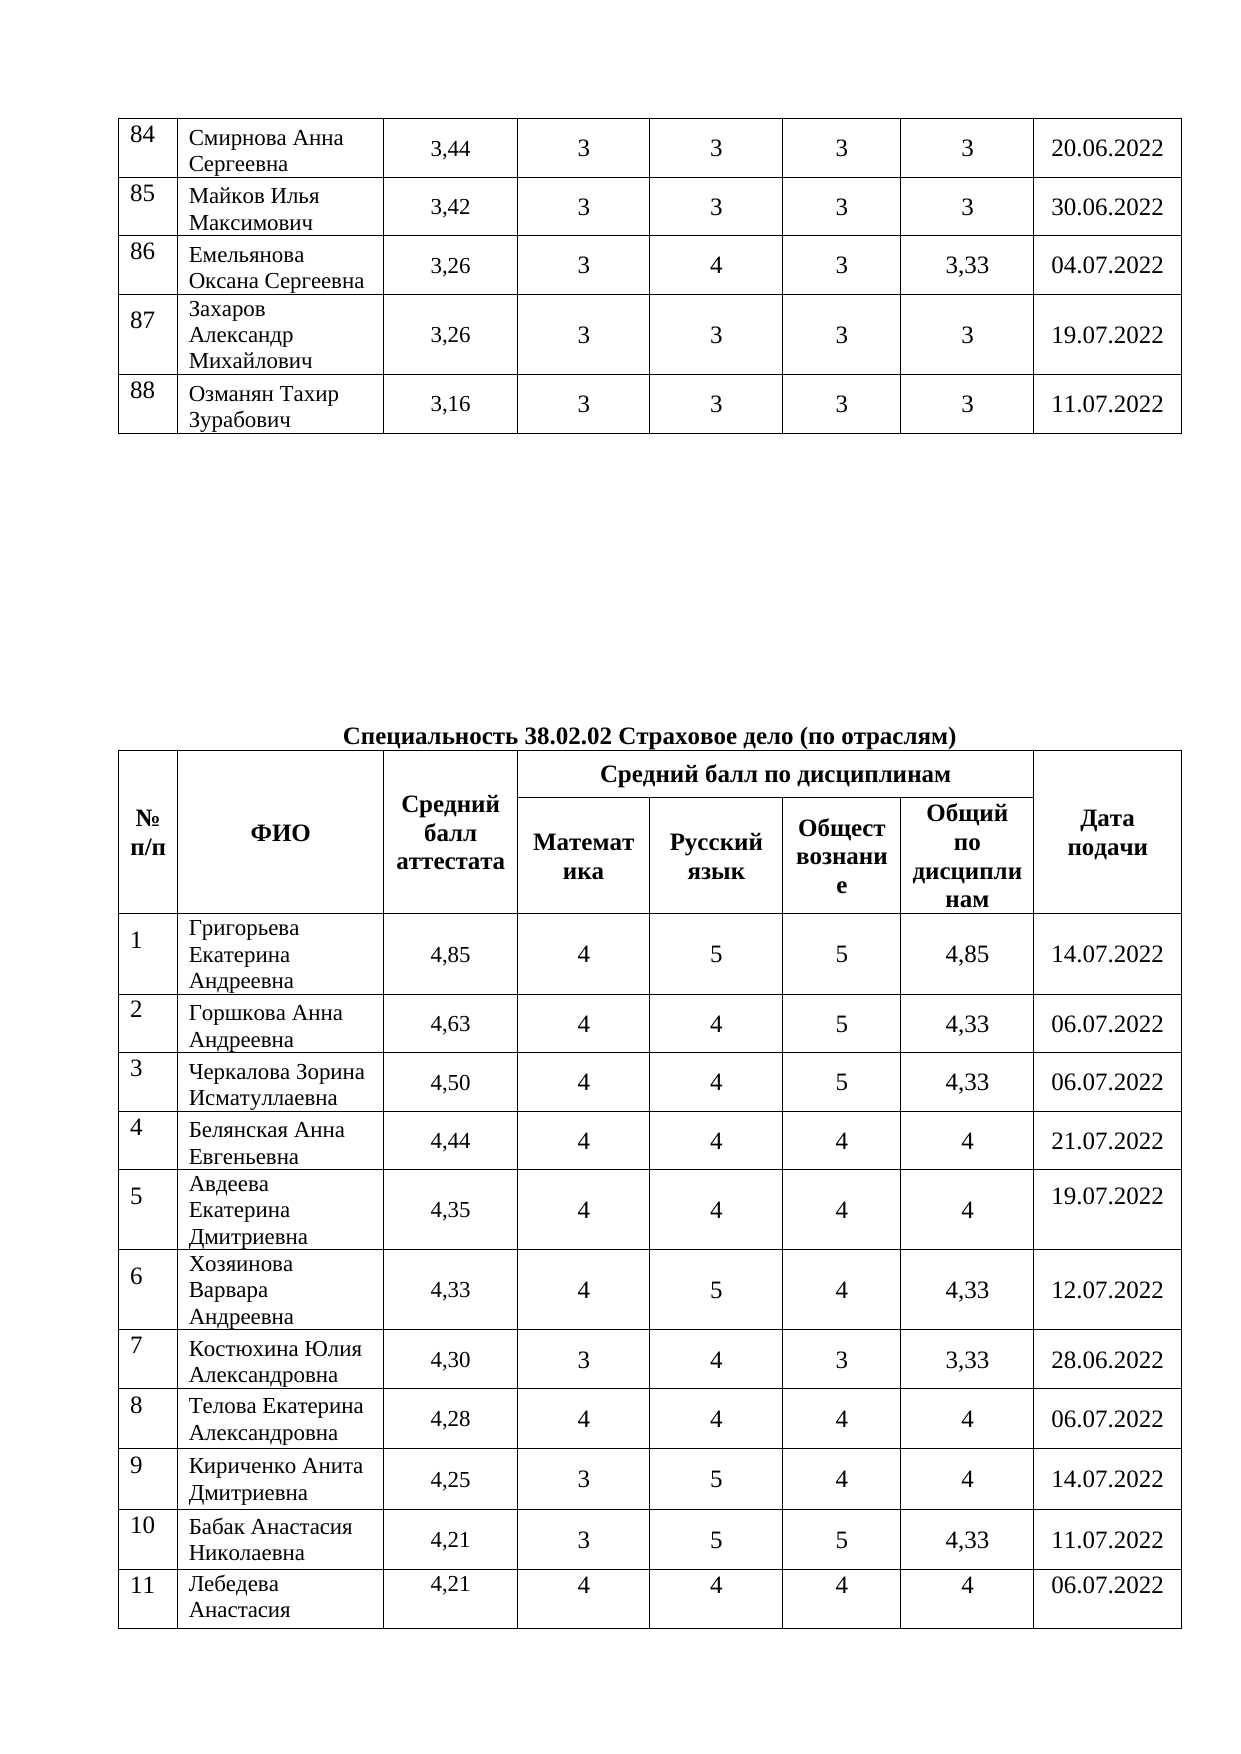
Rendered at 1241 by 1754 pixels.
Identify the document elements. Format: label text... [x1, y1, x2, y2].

table_cell 4 [518, 1112, 649, 1169]
table_cell 06.07.2022 [1034, 1053, 1181, 1111]
table_cell 3 [518, 119, 649, 177]
table_cell 4 [901, 1170, 1033, 1249]
table_cell Русский язык [650, 798, 782, 913]
table_cell 04.07.2022 [1034, 236, 1181, 294]
table_cell 4 [650, 1112, 782, 1169]
table_cell 4 [783, 1449, 900, 1509]
table_cell Горшкова Анна Андреевна [178, 995, 383, 1052]
table_cell 4 [901, 1389, 1033, 1448]
table_cell 30.06.2022 [1034, 178, 1181, 235]
table_cell [119, 1510, 177, 1569]
table_cell 5 [783, 914, 900, 993]
table_cell Обществознание [783, 798, 900, 913]
table_cell 3 [518, 236, 649, 294]
table_cell 11.07.2022 [1034, 1510, 1181, 1569]
table_cell [119, 1170, 177, 1249]
table_cell 4 [518, 1570, 649, 1628]
table_cell 11.07.2022 [1034, 375, 1181, 432]
table_cell 5 [650, 914, 782, 993]
table_cell 4,50 [384, 1053, 517, 1111]
table_cell Захаров Александр Михайлович [178, 295, 383, 374]
table_cell 4,85 [901, 914, 1033, 993]
table_cell 4 [650, 1330, 782, 1388]
table_cell 4,35 [384, 1170, 517, 1249]
table_cell 4 [783, 1570, 900, 1628]
table_cell 4 [650, 995, 782, 1052]
table_cell [119, 119, 177, 177]
table_cell Смирнова Анна Сергеевна [178, 119, 383, 177]
table_cell 5 [650, 1250, 782, 1329]
table_cell 4,21 [384, 1570, 517, 1628]
table_cell 06.07.2022 [1034, 995, 1181, 1052]
table_cell Костюхина Юлия Александровна [178, 1330, 383, 1388]
table_cell 3 [783, 178, 900, 235]
table_cell 3,44 [384, 119, 517, 177]
table_cell [119, 295, 177, 374]
table_cell 4 [650, 1053, 782, 1111]
table_cell [119, 236, 177, 294]
table_cell Майков Илья Максимович [178, 178, 383, 235]
table_cell [119, 1112, 177, 1169]
table_cell 5 [650, 1449, 782, 1509]
table_cell 14.07.2022 [1034, 914, 1181, 993]
table_cell [119, 1053, 177, 1111]
table_cell 28.06.2022 [1034, 1330, 1181, 1388]
table_cell 3 [518, 1510, 649, 1569]
table_cell Емельянова Оксана Сергеевна [178, 236, 383, 294]
table_cell 4,85 [384, 914, 517, 993]
table_cell 3 [518, 178, 649, 235]
table_header Дата подачи [1034, 751, 1181, 913]
table_cell 4 [518, 1170, 649, 1249]
table_cell 3 [518, 295, 649, 374]
table_cell Озманян Тахир Зурабович [178, 375, 383, 432]
table_cell 14.07.2022 [1034, 1449, 1181, 1509]
table_cell 4 [650, 236, 782, 294]
table_cell 3,26 [384, 236, 517, 294]
table_cell Авдеева Екатерина Дмитриевна [178, 1170, 383, 1249]
table_cell 5 [783, 1053, 900, 1111]
table_cell 4 [783, 1389, 900, 1448]
table_cell 4 [518, 1250, 649, 1329]
table_cell 4 [518, 1053, 649, 1111]
table_cell 3 [783, 375, 900, 432]
table_cell 4,25 [384, 1449, 517, 1509]
table_cell 4 [783, 1170, 900, 1249]
table_cell 3 [650, 375, 782, 432]
table_cell 3 [783, 1330, 900, 1388]
table_cell 4,33 [901, 995, 1033, 1052]
table_cell 3 [518, 1449, 649, 1509]
table_cell 4,21 [384, 1510, 517, 1569]
table_cell 3 [901, 375, 1033, 432]
table_cell Хозяинова Варвара Андреевна [178, 1250, 383, 1329]
table_cell 3 [650, 178, 782, 235]
table_cell 4,33 [384, 1250, 517, 1329]
table_cell 3 [783, 236, 900, 294]
table_header ФИО [178, 751, 383, 913]
table_cell [119, 1570, 177, 1628]
table_cell 5 [783, 1510, 900, 1569]
table_cell [119, 1330, 177, 1388]
table_cell 5 [783, 995, 900, 1052]
table_cell 4,28 [384, 1389, 517, 1448]
table_cell 5 [650, 1510, 782, 1569]
table_cell 12.07.2022 [1034, 1250, 1181, 1329]
table_cell [119, 375, 177, 432]
table_cell 4 [650, 1389, 782, 1448]
table_header Средний балл по дисциплинам [518, 751, 1033, 797]
table_cell [119, 995, 177, 1052]
table_cell [119, 1389, 177, 1448]
table_cell 4,63 [384, 995, 517, 1052]
text Специальность 38.02.02 Страховое дело (по отраслям) [118, 721, 1181, 750]
table_cell 4,33 [901, 1053, 1033, 1111]
table_cell 3 [518, 1330, 649, 1388]
table_cell 19.07.2022 [1034, 1170, 1181, 1249]
table_cell 4,33 [901, 1250, 1033, 1329]
table_cell [119, 1250, 177, 1329]
table_cell 3,33 [901, 236, 1033, 294]
table_cell 3 [901, 178, 1033, 235]
table_cell 19.07.2022 [1034, 295, 1181, 374]
table_cell 3 [518, 375, 649, 432]
table_cell 4 [518, 995, 649, 1052]
table_cell 3,26 [384, 295, 517, 374]
table_cell [119, 914, 177, 993]
table_cell 3 [901, 119, 1033, 177]
table_cell 4 [518, 914, 649, 993]
table_cell [119, 178, 177, 235]
table_cell 4 [650, 1170, 782, 1249]
table_cell Телова Екатерина Александровна [178, 1389, 383, 1448]
table_cell 4,33 [901, 1510, 1033, 1569]
table_header Средний балл аттестата [384, 751, 517, 913]
table_cell 4 [650, 1570, 782, 1628]
table_cell 3 [650, 295, 782, 374]
table_cell 4 [783, 1250, 900, 1329]
table_cell 20.06.2022 [1034, 119, 1181, 177]
table_cell 3 [650, 119, 782, 177]
table_cell 3,16 [384, 375, 517, 432]
table_cell Общий по дисциплинам [901, 798, 1033, 913]
table_cell 3,33 [901, 1330, 1033, 1388]
table_cell Черкалова Зорина Исматуллаевна [178, 1053, 383, 1111]
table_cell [178, 1570, 383, 1628]
table_cell [119, 1449, 177, 1509]
table_cell Григорьева Екатерина Андреевна [178, 914, 383, 993]
table_cell 06.07.2022 [1034, 1570, 1181, 1628]
table_cell 4,44 [384, 1112, 517, 1169]
table_cell Кириченко Анита Дмитриевна [178, 1449, 383, 1509]
table_cell 4 [783, 1112, 900, 1169]
table_cell 06.07.2022 [1034, 1389, 1181, 1448]
table_cell 3 [783, 295, 900, 374]
table_cell 4 [901, 1449, 1033, 1509]
table_cell 3 [901, 295, 1033, 374]
table_cell 4 [518, 1389, 649, 1448]
table_cell 3 [783, 119, 900, 177]
table_cell Математика [518, 798, 649, 913]
table_cell 4 [901, 1112, 1033, 1169]
table_cell Бабак Анастасия Николаевна [178, 1510, 383, 1569]
table_cell 3,42 [384, 178, 517, 235]
table_cell Белянская Анна Евгеньевна [178, 1112, 383, 1169]
table_cell 21.07.2022 [1034, 1112, 1181, 1169]
table_cell 4 [901, 1570, 1033, 1628]
table_header № п/п [119, 751, 177, 913]
table_cell 4,30 [384, 1330, 517, 1388]
